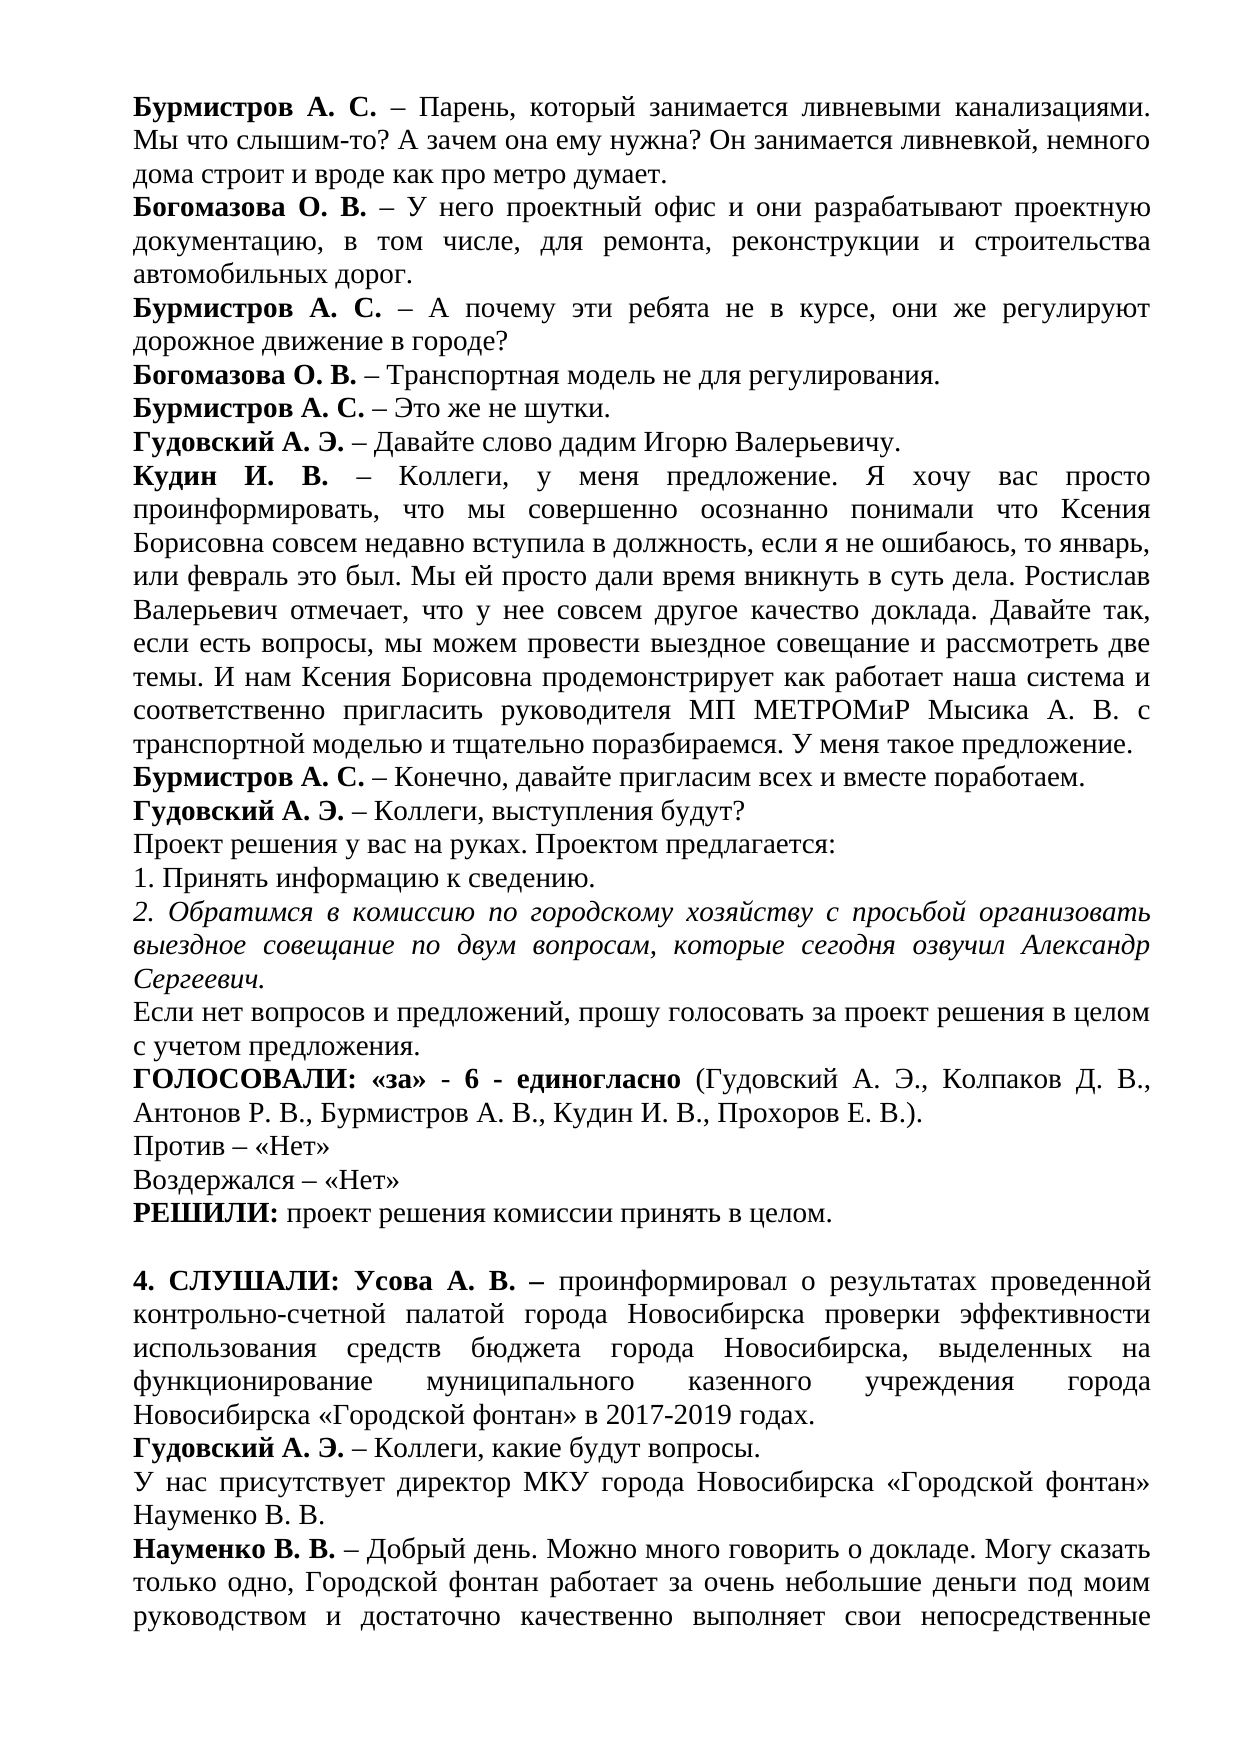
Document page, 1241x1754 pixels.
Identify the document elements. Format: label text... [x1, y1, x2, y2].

text Проект решения у вас на руках. Проектом предлагается: [133, 827, 1152, 860]
text Гудовский А. Э. – Давайте слово дадим Игорю Валерьевичу. [133, 424, 1152, 458]
text Бурмистров А. С. – Парень, который занимается ливневыми канализациями. Мы что слышим-то? А зачем она ему нужна? Он занимается ливневкой, немного дома строит и вроде как про метро думает. [133, 89, 1152, 189]
text Кудин И. В. – Коллеги, у меня предложение. Я хочу вас просто проинформировать, что мы совершенно осознанно понимали что Ксения Борисовна совсем недавно вступила в должность, если я не ошибаюсь, то январь, или февраль это был. Мы ей просто дали время вникнуть в суть дела. Ростислав Валерьевич отмечает, что у нее совсем другое качество доклада. Давайте так, если есть вопросы, мы можем провести выездное совещание и рассмотреть две темы. И нам Ксения Борисовна продемонстрирует как работает наша система и соответственно пригласить руководителя МП МЕТРОМиР Мысика А. В. с транспортной моделью и тщательно поразбираемся. У меня такое предложение. [133, 458, 1152, 759]
text Воздержался – «Нет» [133, 1162, 1152, 1196]
text 1. Принять информацию к сведению. [133, 860, 1152, 894]
text Гудовский А. Э. – Коллеги, какие будут вопросы. [133, 1430, 1152, 1464]
text Богомазова О. В. – Транспортная модель не для регулирования. [133, 357, 1152, 391]
text Гудовский А. Э. – Коллеги, выступления будут? [133, 793, 1152, 827]
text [133, 1531, 1152, 1632]
text Богомазова О. В. – У него проектный офис и они разрабатывают проектную документацию, в том числе, для ремонта, реконструкции и строительства автомобильных дорог. [133, 189, 1152, 290]
text Бурмистров А. С. – Конечно, давайте пригласим всех и вместе поработаем. [133, 759, 1152, 793]
text Против – «Нет» [133, 1128, 1152, 1162]
text Бурмистров А. С. – А почему эти ребята не в курсе, они же регулируют дорожное движение в городе? [133, 290, 1152, 357]
text ГОЛОСОВАЛИ: «за» - 6 - единогласно (Гудовский А. Э., Колпаков Д. В., Антонов Р. В., Бурмистров А. В., Кудин И. В., Прохоров Е. В.). [133, 1061, 1152, 1128]
text Бурмистров А. С. – Это же не шутки. [133, 391, 1152, 424]
text У нас присутствует директор МКУ города Новосибирска «Городской фонтан» Науменко В. В. [133, 1464, 1152, 1531]
text РЕШИЛИ: проект решения комиссии принять в целом. [133, 1196, 1152, 1229]
text 2. Обратимся в комиссию по городскому хозяйству с просьбой организовать выездное совещание по двум вопросам, которые сегодня озвучил Александр Сергеевич. [133, 894, 1152, 994]
text 4. СЛУШАЛИ: Усова А. В. – проинформировал о результатах проведенной контрольно-счетной палатой города Новосибирска проверки эффективности использования средств бюджета города Новосибирска, выделенных на функционирование муниципального казенного учреждения города Новосибирска «Городской фонтан» в 2017-2019 годах. [133, 1263, 1152, 1430]
list Если нет вопросов и предложений, прошу голосовать за проект решения в целом с учетом предложения. [133, 994, 1152, 1061]
